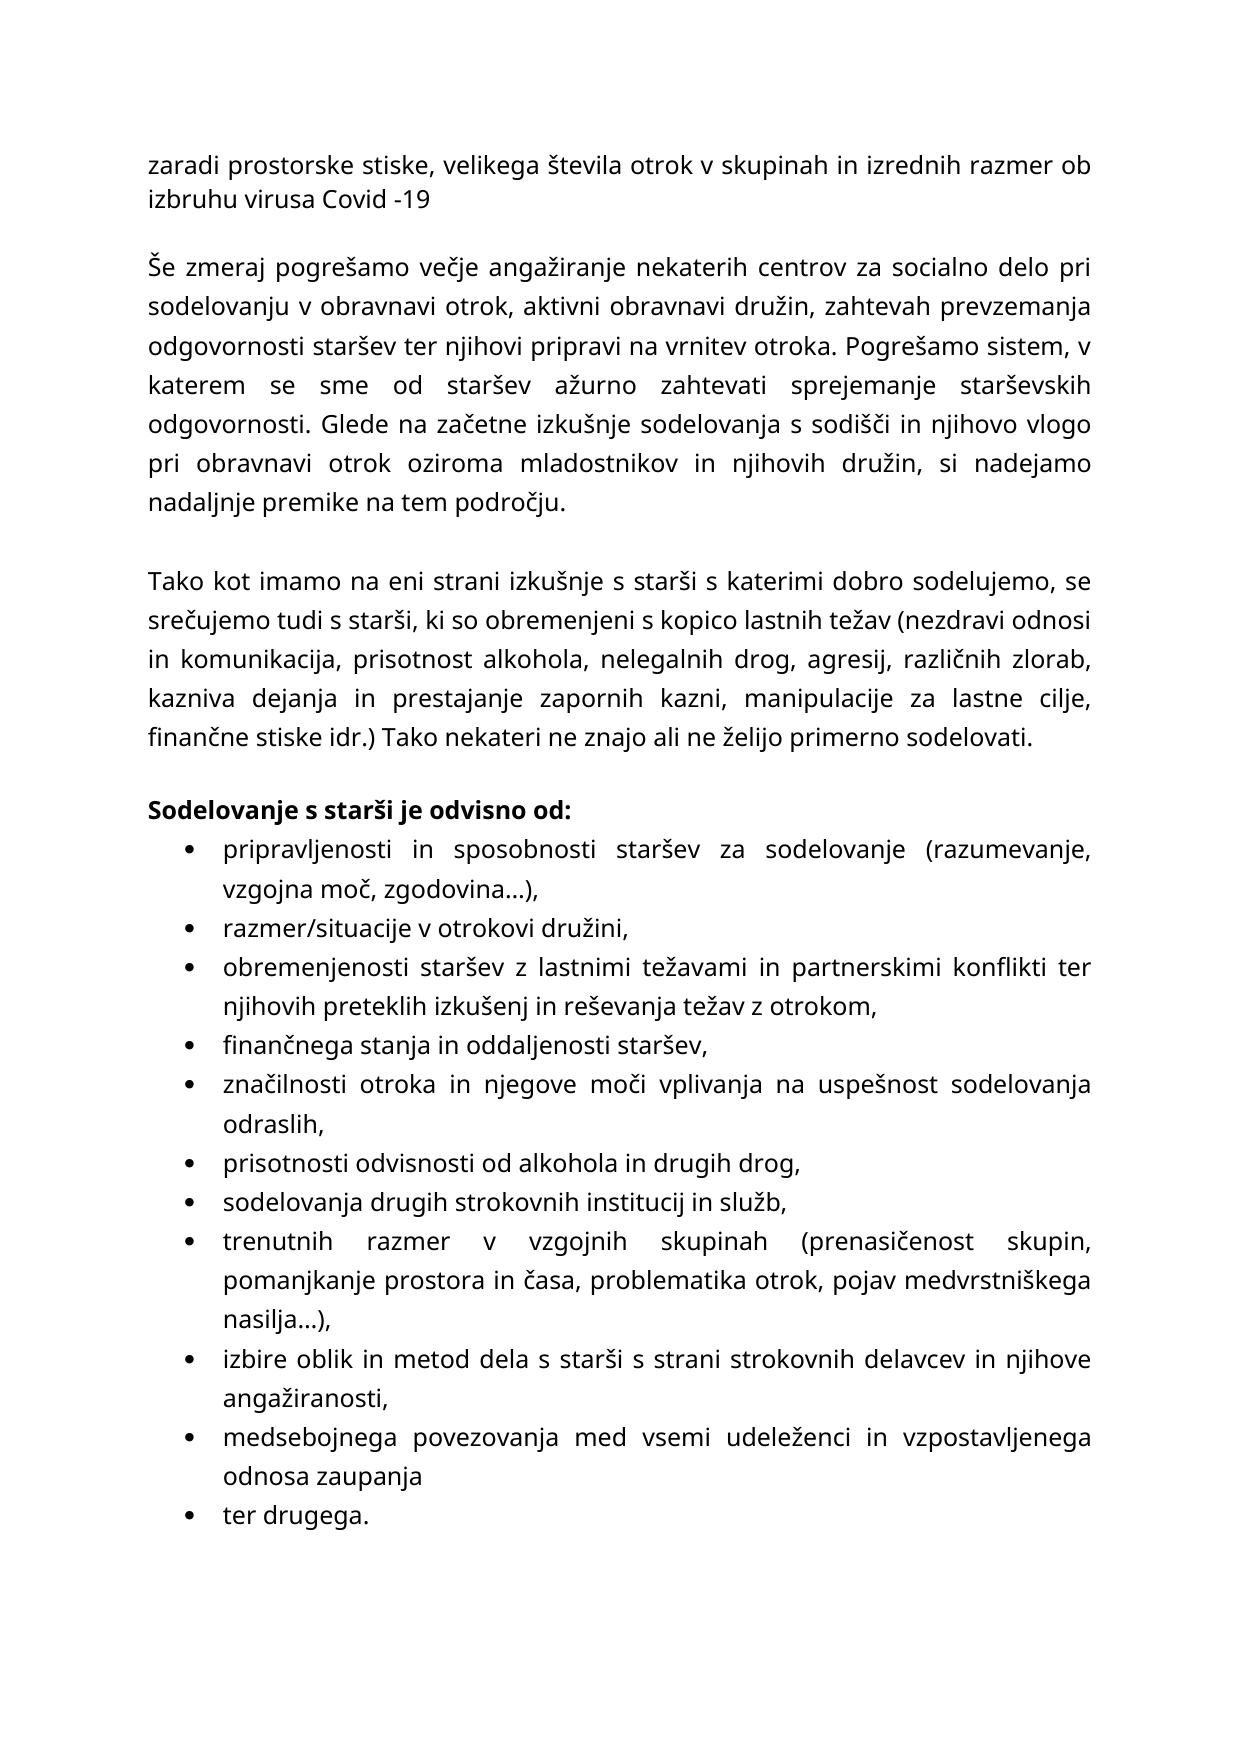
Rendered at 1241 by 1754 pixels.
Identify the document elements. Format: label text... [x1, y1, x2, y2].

text Še zmeraj pogrešamo večje angažiranje nekaterih centrov za socialno delo pri sodelovanju v obravnavi otrok, aktivni obravnavi družin, zahtevah prevzemanja odgovornosti staršev ter njihovi pripravi na vrnitev otroka. Pogrešamo sistem, v katerem se sme od staršev ažurno zahtevati sprejemanje starševskih odgovornosti. Glede na začetne izkušnje sodelovanja s sodišči in njihovo vlogo pri obravnavi otrok oziroma mladostnikov in njihovih družin, si nadejamo nadaljnje premike na tem področju. [148, 250, 1093, 519]
list prisotnosti odvisnosti od alkohola in drugih drog, [185, 1146, 1093, 1179]
list medsebojnega povezovanja med vsemi udeleženci in vzpostavljenega odnosa zaupanja [185, 1420, 1093, 1493]
text Tako kot imamo na eni strani izkušnje s starši s katerimi dobro sodelujemo, se srečujemo tudi s starši, ki so obremenjeni s kopico lastnih težav (nezdravi odnosi in komunikacija, prisotnost alkohola, nelegalnih drog, agresij, različnih zlorab, kazniva dejanja in prestajanje zapornih kazni, manipulacije za lastne cilje, finančne stiske idr.) Tako nekateri ne znajo ali ne želijo primerno sodelovati. [148, 563, 1093, 754]
list ter drugega. [185, 1498, 1093, 1532]
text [148, 148, 1093, 216]
list finančnega stanja in oddaljenosti staršev, [185, 1028, 1093, 1062]
list pripravljenosti in sposobnosti staršev za sodelovanje (razumevanje, vzgojna moč, zgodovina…), [185, 832, 1093, 905]
list izbire oblik in metod dela s starši s strani strokovnih delavcev in njihove angažiranosti, [185, 1341, 1093, 1414]
text Sodelovanje s starši je odvisno od: [148, 793, 1093, 827]
list trenutnih razmer v vzgojnih skupinah (prenasičenost skupin, pomanjkanje prostora in časa, problematika otrok, pojav medvrstniškega nasilja…), [185, 1224, 1093, 1336]
list značilnosti otroka in njegove moči vplivanja na uspešnost sodelovanja odraslih, [185, 1067, 1093, 1140]
list obremenjenosti staršev z lastnimi težavami in partnerskimi konflikti ter njihovih preteklih izkušenj in reševanja težav z otrokom, [185, 950, 1093, 1023]
list razmer/situacije v otrokovi družini, [185, 911, 1093, 944]
list sodelovanja drugih strokovnih institucij in služb, [185, 1185, 1093, 1219]
